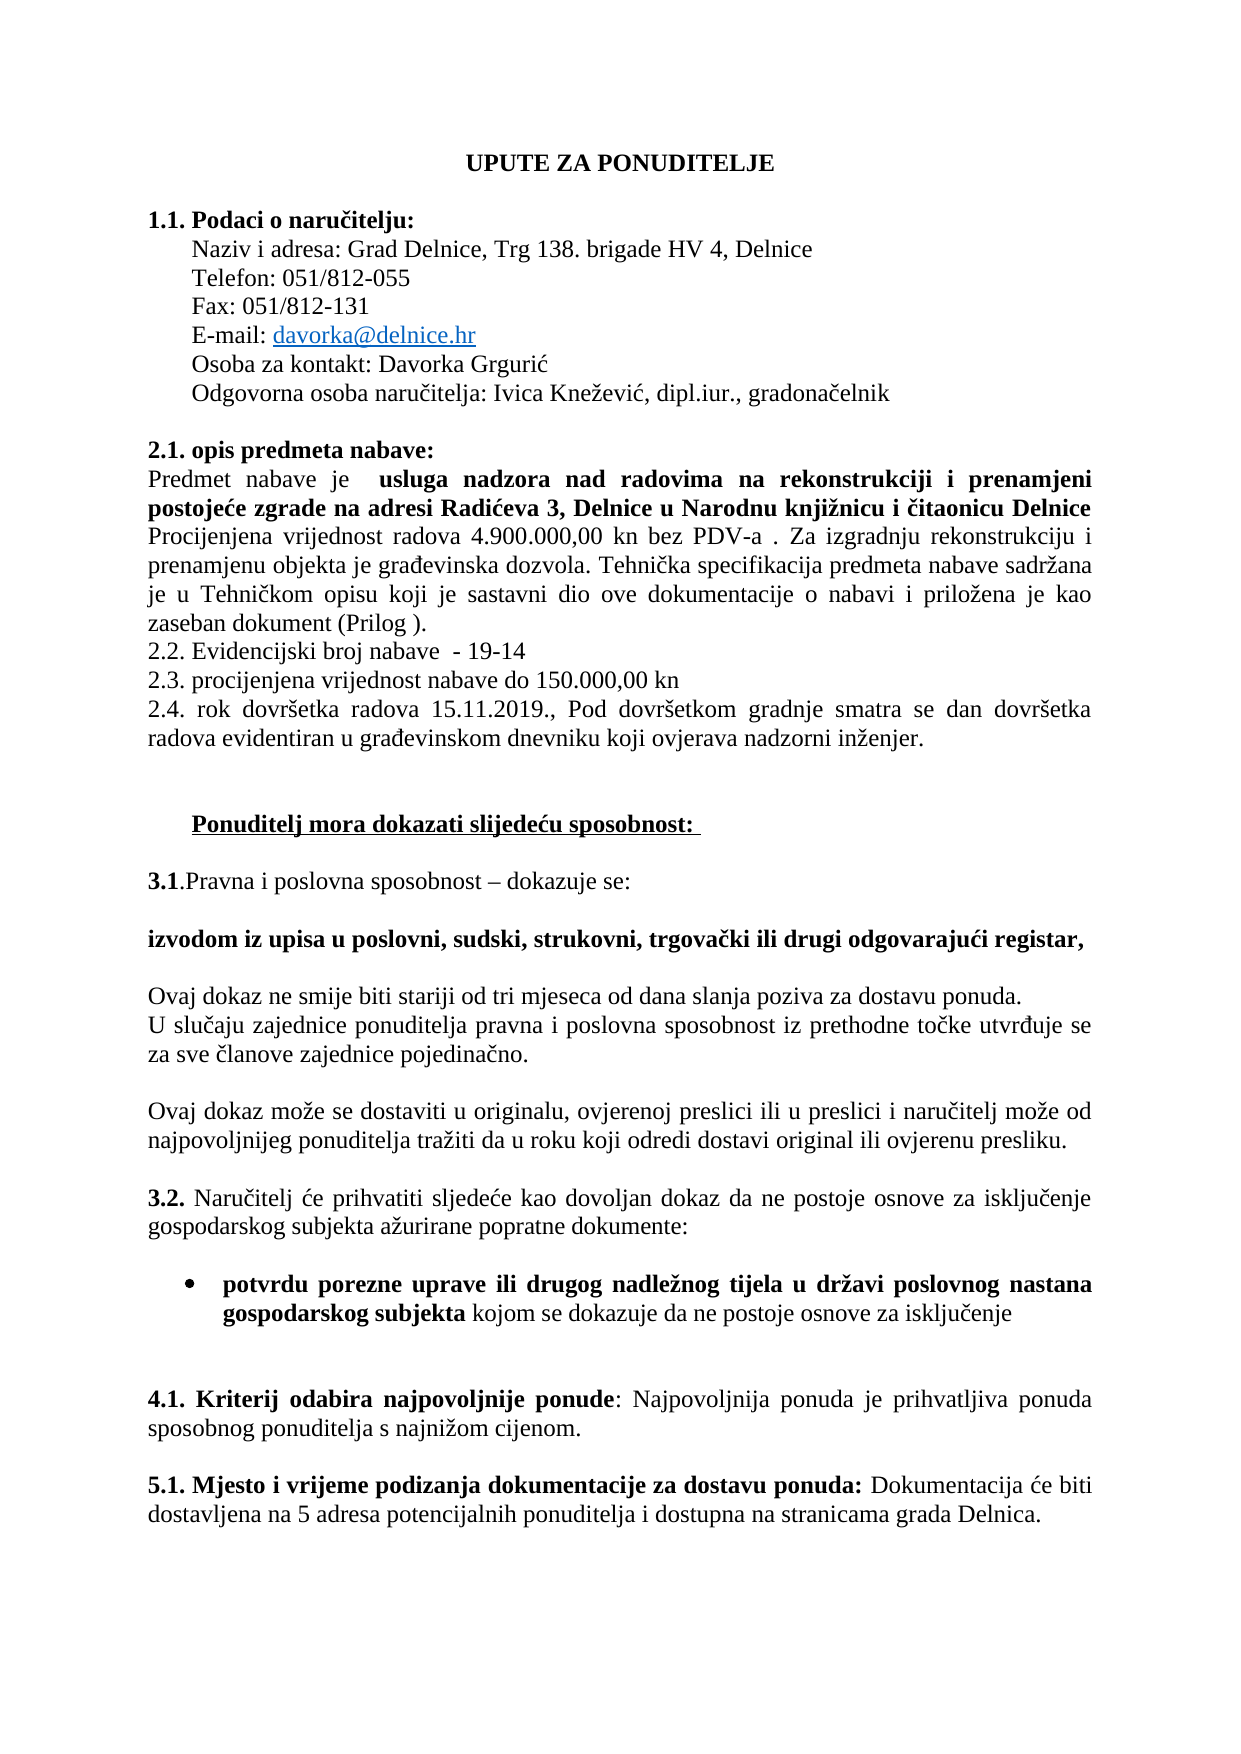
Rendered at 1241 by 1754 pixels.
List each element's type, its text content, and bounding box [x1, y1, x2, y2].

text Predmet nabave je usluga nadzora nad radovima na rekonstrukciji i prenamjeni postojeće zgrade na adresi Radićeva 3, Delnice u Narodnu knjižnicu i čitaonicu Delnice Procijenjena vrijednost radova 4.900.000,00 kn bez PDV-a . Za izgradnju rekonstrukciju i prenamjenu objekta je građevinska dozvola. Tehnička specifikacija predmeta nabave sadržana je u Tehničkom opisu koji je sastavni dio ove dokumentacije o nabavi i priložena je kao zaseban dokument (Prilog ). [148, 464, 1093, 636]
text 3.1.Pravna i poslovna sposobnost – dokazuje se: [148, 866, 1093, 895]
text 2.1. opis predmeta nabave: [148, 435, 1093, 464]
text 3.2. Naručitelj će prihvatiti sljedeće kao dovoljan dokaz da ne postoje osnove za isključenje gospodarskog subjekta ažurirane popratne dokumente: [148, 1183, 1093, 1240]
text 2.3. procijenjena vrijednost nabave do 150.000,00 kn [148, 665, 1093, 694]
text Osoba za kontakt: Davorka Grgurić [191, 349, 1093, 378]
text Ponuditelj mora dokazati slijedeću sposobnost: [191, 809, 1093, 838]
text 2.2. Evidencijski broj nabave - 19-14 [148, 636, 1093, 665]
text Odgovorna osoba naručitelja: Ivica Knežević, dipl.iur., gradonačelnik [191, 378, 1093, 406]
text Ovaj dokaz može se dostaviti u originalu, ovjerenoj preslici ili u preslici i naručitelj može od najpovoljnijeg ponuditelja tražiti da u roku koji odredi dostavi original ili ovjerenu presliku. [148, 1096, 1093, 1154]
text Naziv i adresa: Grad Delnice, Trg 138. brigade HV 4, Delnice [191, 234, 1093, 263]
text Ovaj dokaz ne smije biti stariji od tri mjeseca od dana slanja poziva za dostavu ponuda. [148, 981, 1093, 1010]
list Podaci o naručitelju: [148, 205, 1093, 234]
list 5.1. Mjesto i vrijeme podizanja dokumentacije za dostavu ponuda: Dokumentacija će biti dostavljena na 5 adresa potencijalnih ponuditelja i dostupna na stranicama grada Delnica. [148, 1470, 1093, 1528]
text izvodom iz upisa u poslovni, sudski, strukovni, trgovački ili drugi odgovarajući registar, [148, 924, 1093, 953]
text 2.4. rok dovršetka radova 15.11.2019., Pod dovršetkom gradnje smatra se dan dovršetka radova evidentiran u građevinskom dnevniku koji ovjerava nadzorni inženjer. [148, 694, 1093, 751]
text U slučaju zajednice ponuditelja pravna i poslovna sposobnost iz prethodne točke utvrđuje se za sve članove zajednice pojedinačno. [148, 1010, 1093, 1068]
text E-mail: davorka@delnice.hr [191, 320, 1093, 349]
list potvrdu porezne uprave ili drugog nadležnog tijela u državi poslovnog nastana gospodarskog subjekta kojom se dokazuje da ne postoje osnove za isključenje [185, 1269, 1093, 1326]
text 4.1. Kriterij odabira najpovoljnije ponude: Najpovoljnija ponuda je prihvatljiva ponuda sposobnog ponuditelja s najnižom cijenom. [148, 1384, 1093, 1441]
text UPUTE ZA PONUDITELJE [148, 148, 1093, 176]
text Fax: 051/812-131 [191, 291, 1093, 320]
text Telefon: 051/812-055 [191, 263, 1093, 291]
